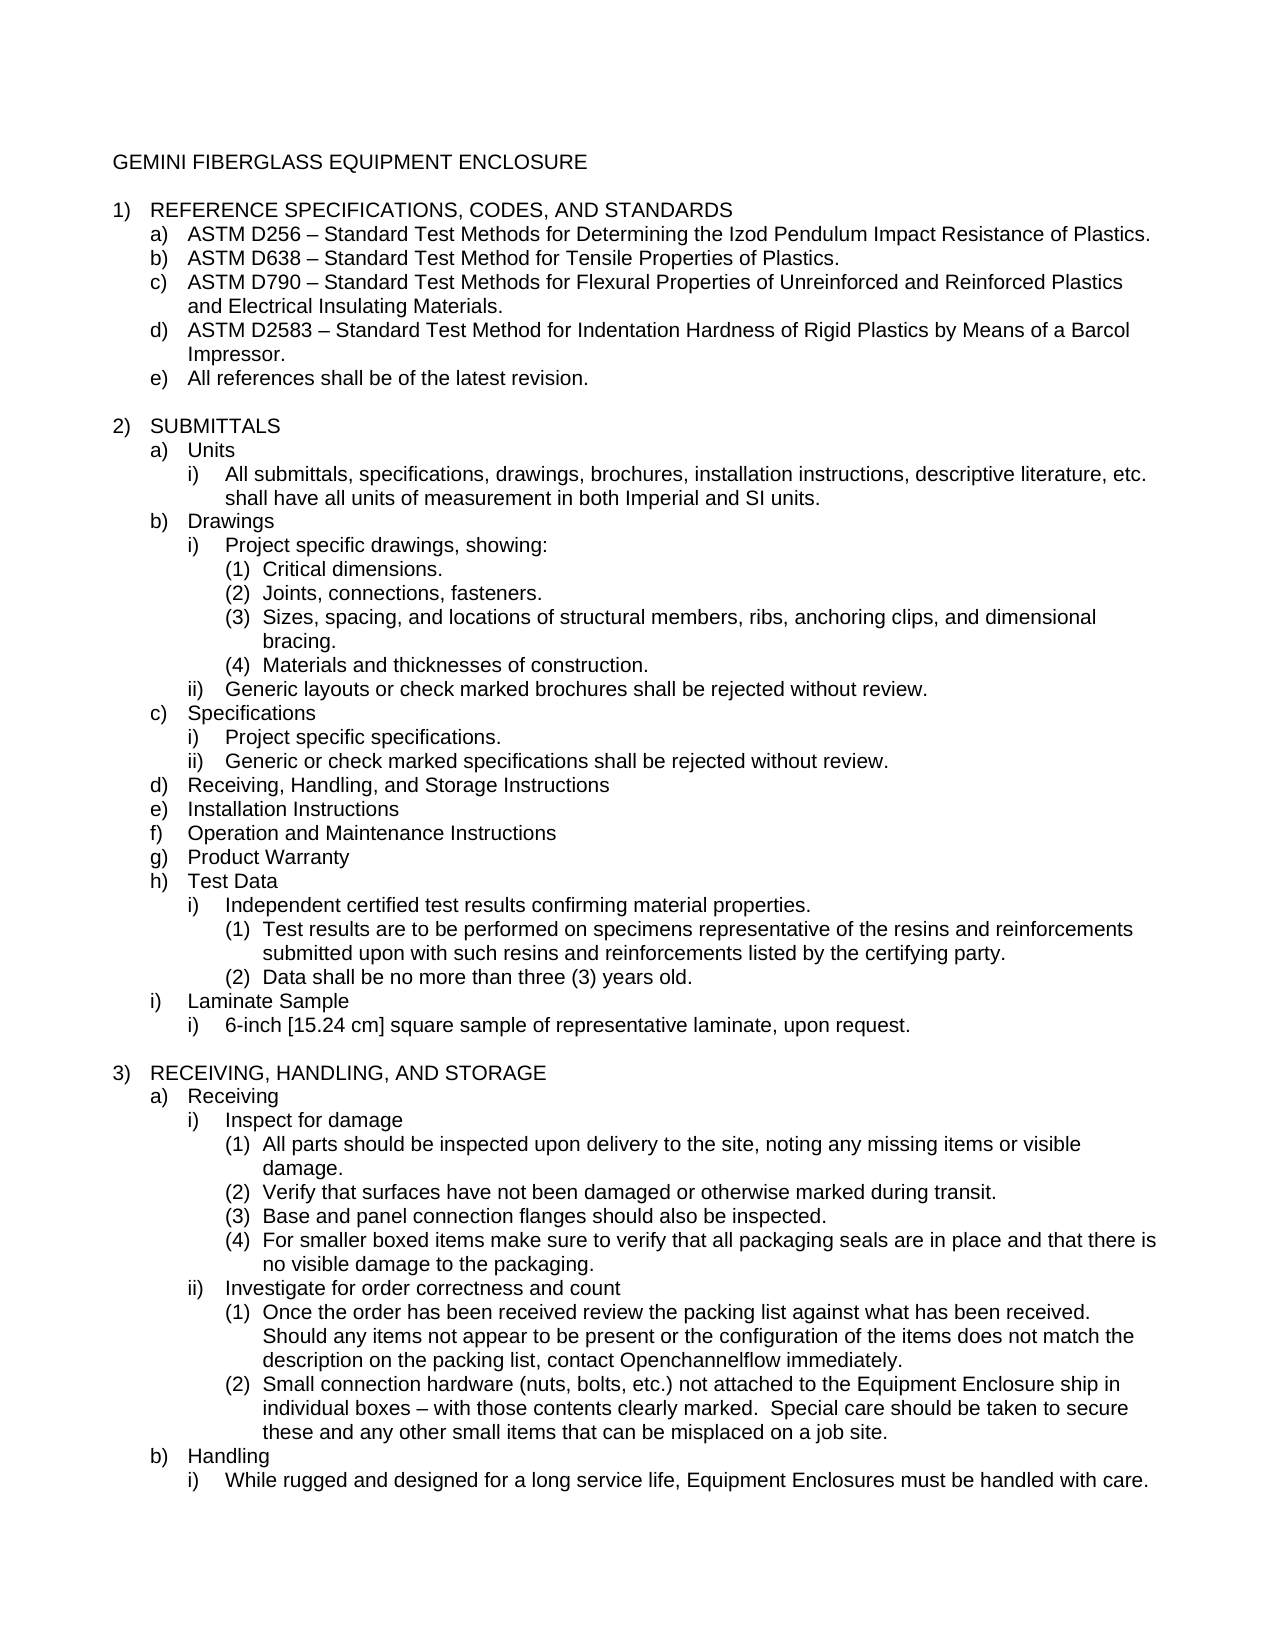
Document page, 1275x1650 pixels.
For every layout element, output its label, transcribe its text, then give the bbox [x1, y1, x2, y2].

list SUBMITTALS [112, 413, 1162, 437]
list ASTM D638 – Standard Test Method for Tensile Properties of Plastics. [150, 246, 1162, 270]
list For smaller boxed items make sure to verify that all packaging seals are in place and that there is no visible damage to the packaging. [225, 1228, 1162, 1276]
list Project specific specifications. [187, 725, 1162, 749]
list Sizes, spacing, and locations of structural members, ribs, anchoring clips, and dimensional bracing. [225, 605, 1162, 653]
list Generic layouts or check marked brochures shall be rejected without review. [187, 677, 1162, 701]
list Laminate Sample [150, 988, 1162, 1012]
list Drawings [150, 509, 1162, 533]
list All parts should be inspected upon delivery to the site, noting any missing items or visible damage. [225, 1132, 1162, 1180]
list Generic or check marked specifications shall be rejected without review. [187, 749, 1162, 773]
list RECEIVING, HANDLING, AND STORAGE [112, 1060, 1162, 1084]
list Test results are to be performed on specimens representative of the resins and reinforcements submitted upon with such resins and reinforcements listed by the certifying party. [225, 917, 1162, 964]
list Units [150, 437, 1162, 461]
list ASTM D2583 – Standard Test Method for Indentation Hardness of Rigid Plastics by Means of a Barcol Impressor. [150, 318, 1162, 366]
list Operation and Maintenance Instructions [150, 821, 1162, 845]
list Product Warranty [150, 845, 1162, 869]
list Verify that surfaces have not been damaged or otherwise marked during transit. [225, 1180, 1162, 1204]
list Independent certified test results confirming material properties. [187, 893, 1162, 917]
list Materials and thicknesses of construction. [225, 653, 1162, 677]
list Installation Instructions [150, 797, 1162, 821]
list Once the order has been received review the packing list against what has been received. Should any items not appear to be present or the configuration of the items does not match the description on the packing list, contact Openchannelflow immediately. [225, 1300, 1162, 1372]
list Joints, connections, fasteners. [225, 581, 1162, 605]
list All submittals, specifications, drawings, brochures, installation instructions, descriptive literature, etc. shall have all units of measurement in both Imperial and SI units. [187, 461, 1162, 509]
list All references shall be of the latest revision. [150, 366, 1162, 389]
list Receiving [150, 1084, 1162, 1108]
list Test Data [150, 869, 1162, 893]
list Handling [150, 1444, 1162, 1468]
list Base and panel connection flanges should also be inspected. [225, 1204, 1162, 1228]
list Critical dimensions. [225, 557, 1162, 581]
list 6-inch [15.24 cm] square sample of representative laminate, upon request. [187, 1012, 1162, 1036]
text GEMINI FIBERGLASS EQUIPMENT ENCLOSURE [112, 150, 1162, 174]
list Receiving, Handling, and Storage Instructions [150, 773, 1162, 797]
list Investigate for order correctness and count [187, 1276, 1162, 1300]
list While rugged and designed for a long service life, Equipment Enclosures must be handled with care. [187, 1468, 1162, 1492]
list Project specific drawings, showing: [187, 533, 1162, 557]
list ASTM D256 – Standard Test Methods for Determining the Izod Pendulum Impact Resistance of Plastics. [150, 222, 1162, 246]
list Inspect for damage [187, 1108, 1162, 1132]
list Specifications [150, 701, 1162, 725]
list Data shall be no more than three (3) years old. [225, 964, 1162, 988]
list Small connection hardware (nuts, bolts, etc.) not attached to the Equipment Enclosure ship in individual boxes – with those contents clearly marked. Special care should be taken to secure these and any other small items that can be misplaced on a job site. [225, 1372, 1162, 1444]
list REFERENCE SPECIFICATIONS, CODES, AND STANDARDS [112, 198, 1162, 222]
list ASTM D790 – Standard Test Methods for Flexural Properties of Unreinforced and Reinforced Plastics and Electrical Insulating Materials. [150, 270, 1162, 318]
